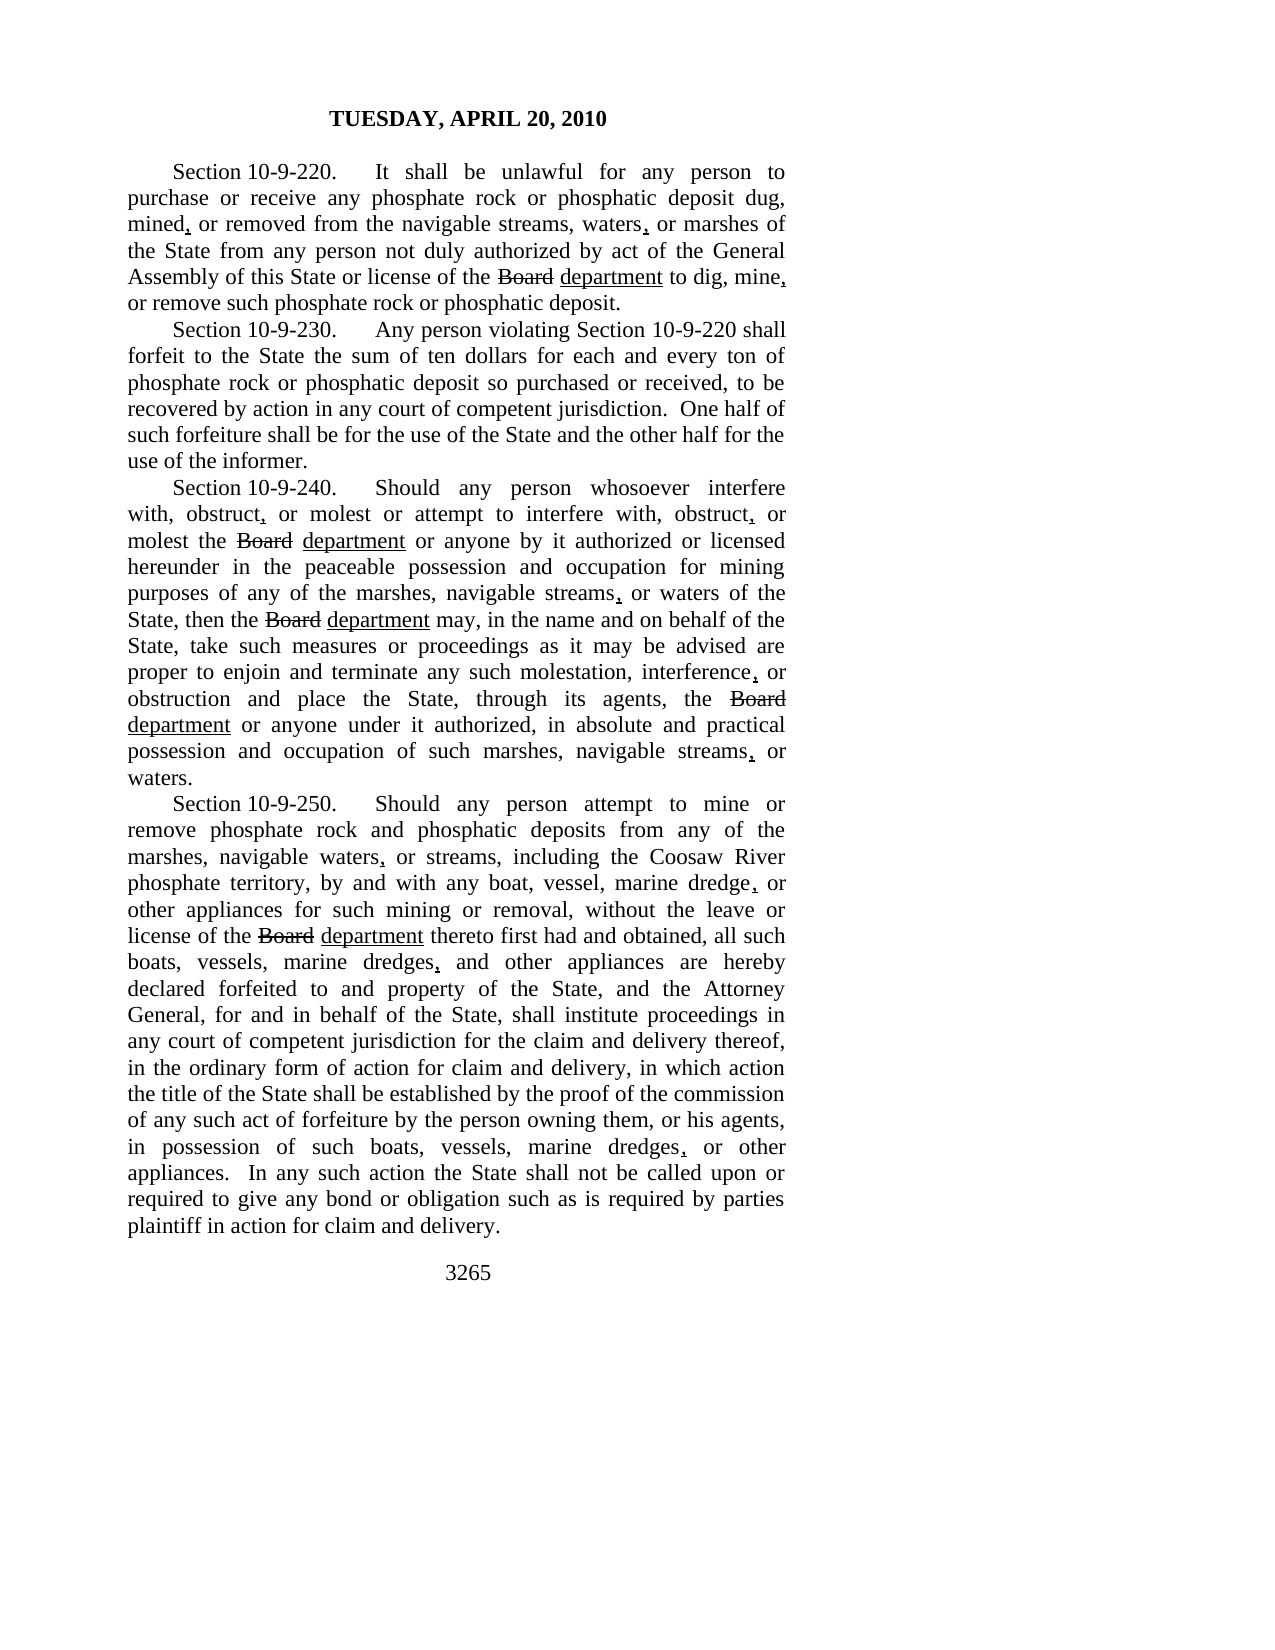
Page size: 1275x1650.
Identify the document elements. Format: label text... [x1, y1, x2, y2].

text Section 10-9-250. Should any person attempt to mine or remove phosphate rock and phosphatic deposits from any of the marshes, navigable waters, or streams, including the Coosaw River phosphate territory, by and with any boat, vessel, marine dredge, or other appliances for such mining or removal, without the leave or license of the Board department thereto first had and obtained, all such boats, vessels, marine dredges, and other appliances are hereby declared forfeited to and property of the State, and the Attorney General, for and in behalf of the State, shall institute proceedings in any court of competent jurisdiction for the claim and delivery thereof, in the ordinary form of action for claim and delivery, in which action the title of the State shall be established by the proof of the commission of any such act of forfeiture by the person owning them, or his agents, in possession of such boats, vessels, marine dredges, or other appliances. In any such action the State shall not be called upon or required to give any bond or obligation such as is required by parties plaintiff in action for claim and delivery. [127, 790, 786, 1238]
text Section 10-9-240. Should any person whosoever interfere with, obstruct, or molest or attempt to interfere with, obstruct, or molest the Board department or anyone by it authorized or licensed hereunder in the peaceable possession and occupation for mining purposes of any of the marshes, navigable streams, or waters of the State, then the Board department may, in the name and on behalf of the State, take such measures or proceedings as it may be advised are proper to enjoin and terminate any such molestation, interference, or obstruction and place the State, through its agents, the Board department or anyone under it authorized, in absolute and practical possession and occupation of such marshes, navigable streams, or waters. [127, 474, 786, 790]
text Section 10-9-230. Any person violating Section 10-9-220 shall forfeit to the State the sum of ten dollars for each and every ton of phosphate rock or phosphatic deposit so purchased or received, to be recovered by action in any court of competent jurisdiction. One half of such forfeiture shall be for the use of the State and the other half for the use of the informer. [127, 316, 786, 474]
text Section 10-9-220. It shall be unlawful for any person to purchase or receive any phosphate rock or phosphatic deposit dug, mined, or removed from the navigable streams, waters, or marshes of the State from any person not duly authorized by act of the General Assembly of this State or license of the Board department to dig, mine, or remove such phosphate rock or phosphatic deposit. [127, 158, 786, 316]
